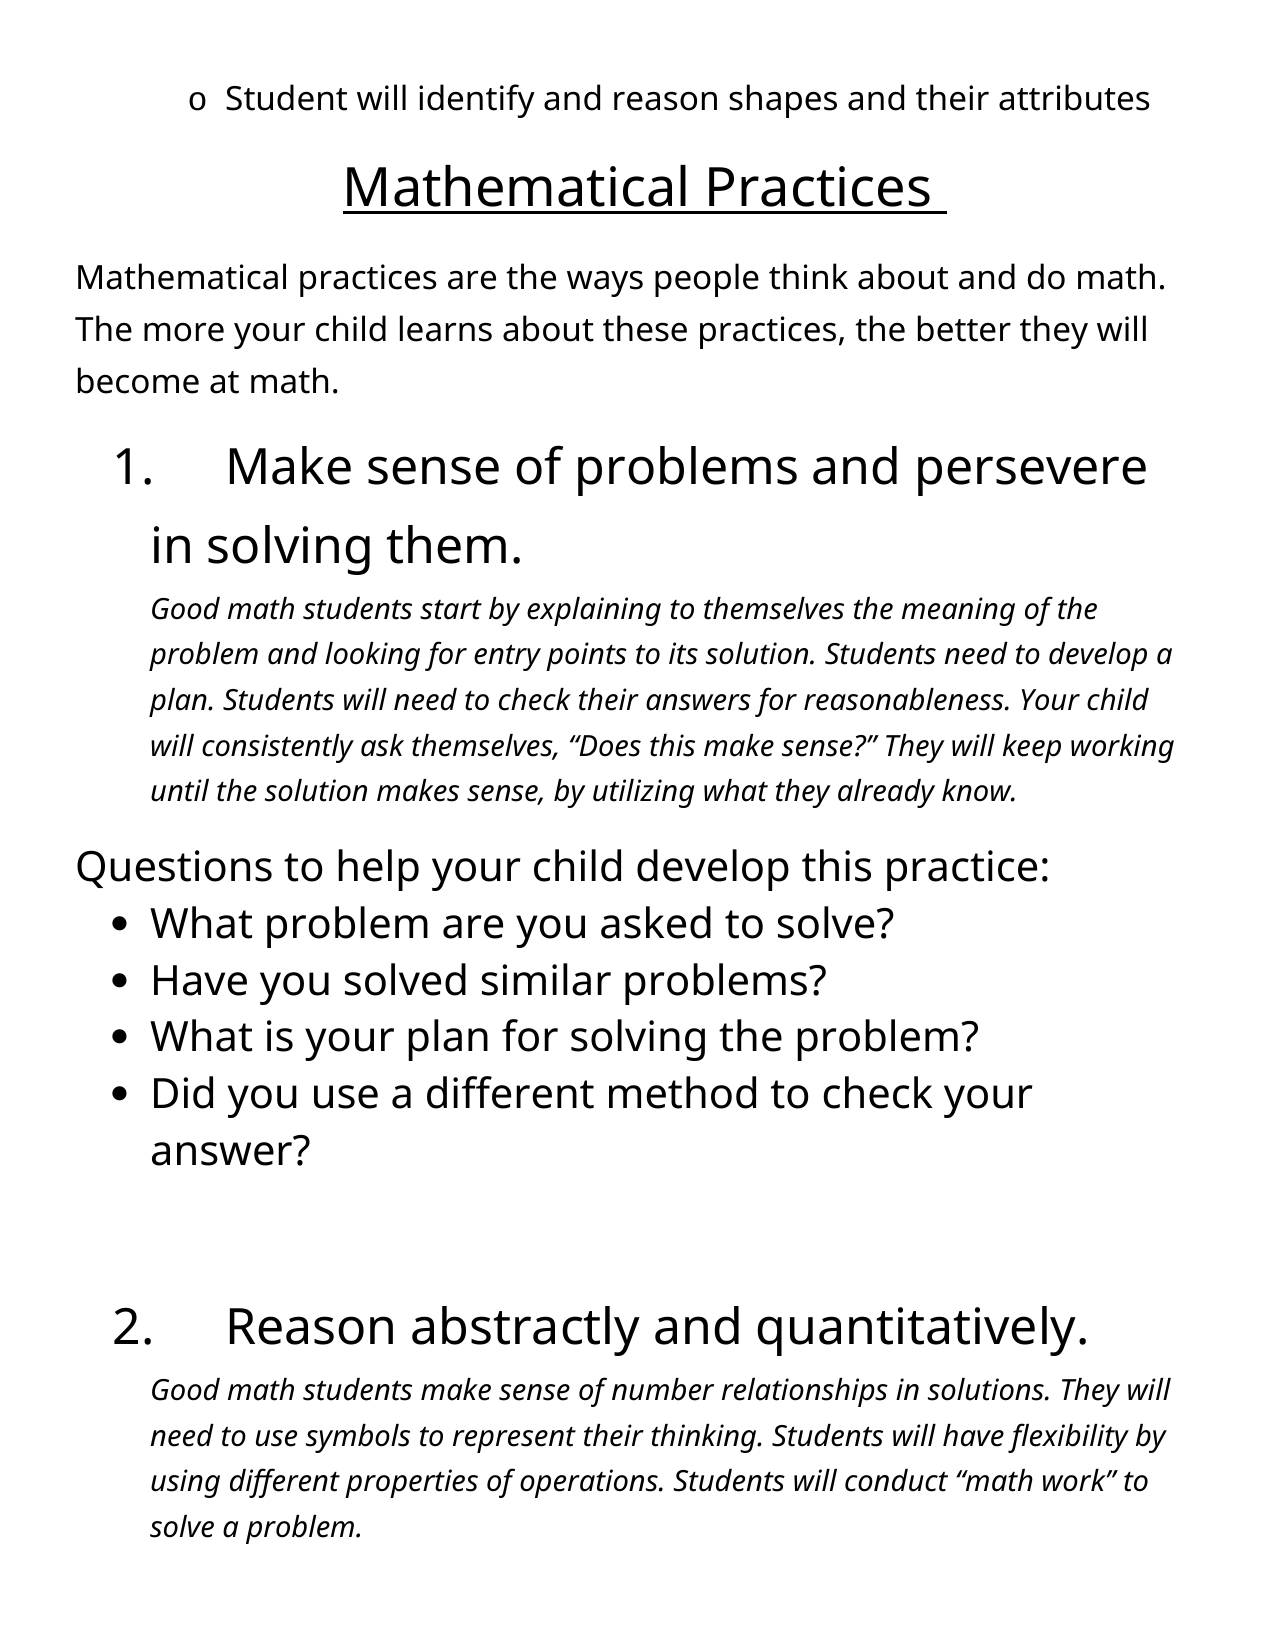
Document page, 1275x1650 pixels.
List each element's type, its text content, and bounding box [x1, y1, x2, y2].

list What problem are you asked to solve? [112, 894, 1200, 951]
list Good math students make sense of number relationships in solutions. They will need to use symbols to represent their thinking. Students will have flexibility by using different properties of operations. Students will conduct “math work” to solve a problem. [150, 1369, 1200, 1546]
list Reason abstractly and quantitatively. [112, 1291, 1200, 1359]
list Good math students start by explaining to themselves the meaning of the problem and looking for entry points to its solution. Students need to develop a plan. Students will need to check their answers for reasonableness. Your child will consistently ask themselves, “Does this make sense?” They will keep working until the solution makes sense, by utilizing what they already know. [150, 588, 1200, 810]
text Mathematical practices are the ways people think about and do math. The more your child learns about these practices, the better they will become at math. [75, 254, 1200, 404]
list What is your plan for solving the problem? [112, 1007, 1200, 1064]
text Questions to help your child develop this practice: [75, 837, 1200, 894]
list Did you use a different method to check your answer? [112, 1064, 1200, 1178]
text Mathematical Practices [75, 148, 1200, 222]
list Make sense of problems and persevere in solving them. [112, 431, 1200, 578]
list Have you solved similar problems? [112, 951, 1200, 1007]
list Student will identify and reason shapes and their attributes [187, 75, 1200, 121]
